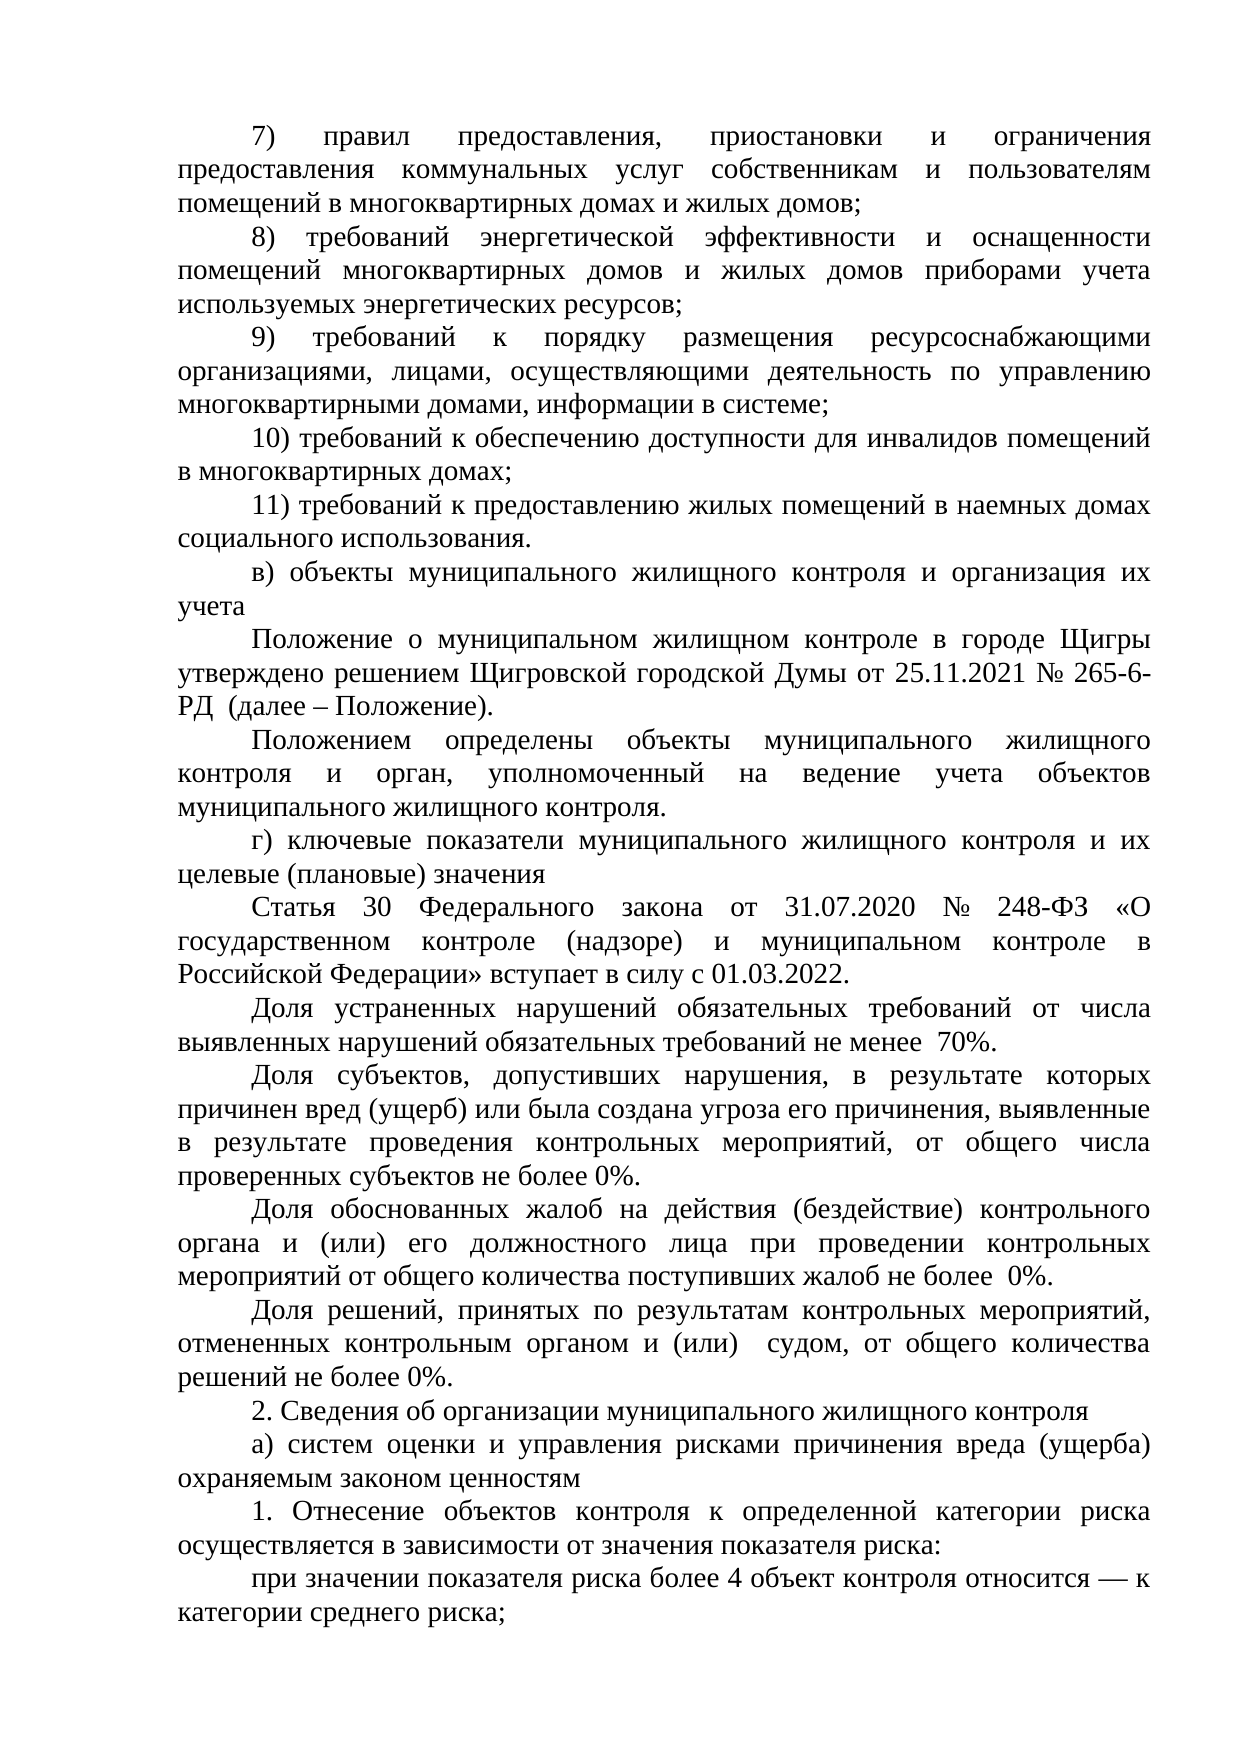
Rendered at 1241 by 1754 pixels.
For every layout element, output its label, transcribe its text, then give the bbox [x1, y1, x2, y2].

text Положение о муниципальном жилищном контроле в городе Щигры утверждено решением Щигровской городской Думы от 25.11.2021 № 265-6-РД (далее – Положение). [177, 621, 1152, 722]
text 7) правил предоставления, приостановки и ограничения предоставления коммунальных услуг собственникам и пользователям помещений в многоквартирных домах и жилых домов; [177, 118, 1152, 219]
text 8) требований энергетической эффективности и оснащенности помещений многоквартирных домов и жилых домов приборами учета используемых энергетических ресурсов; [177, 219, 1152, 319]
text а) систем оценки и управления рисками причинения вреда (ущерба) охраняемым законом ценностям [177, 1426, 1152, 1493]
text Статья 30 Федерального закона от 31.07.2020 № 248-ФЗ «О государственном контроле (надзоре) и муниципальном контроле в Российской Федерации» вступает в силу с 01.03.2022. [177, 889, 1152, 990]
text Доля устраненных нарушений обязательных требований от числа выявленных нарушений обязательных требований не менее 70%. [177, 990, 1152, 1057]
text Доля субъектов, допустивших нарушения, в результате которых причинен вред (ущерб) или была создана угроза его причинения, выявленные в результате проведения контрольных мероприятий, от общего числа проверенных субъектов не более 0%. [177, 1057, 1152, 1191]
text при значении показателя риска более 4 объект контроля относится — к категории среднего риска; [177, 1560, 1152, 1627]
text 10) требований к обеспечению доступности для инвалидов помещений в многоквартирных домах; [177, 420, 1152, 487]
text в) объекты муниципального жилищного контроля и организация их учета [177, 554, 1152, 621]
text Положением определены объекты муниципального жилищного контроля и орган, уполномоченный на ведение учета объектов муниципального жилищного контроля. [177, 722, 1152, 822]
text Доля решений, принятых по результатам контрольных мероприятий, отмененных контрольным органом и (или) судом, от общего количества решений не более 0%. [177, 1292, 1152, 1393]
text 11) требований к предоставлению жилых помещений в наемных домах социального использования. [177, 487, 1152, 554]
text 1. Отнесение объектов контроля к определенной категории риска осуществляется в зависимости от значения показателя риска: [177, 1493, 1152, 1560]
text г) ключевые показатели муниципального жилищного контроля и их целевые (плановые) значения [177, 822, 1152, 889]
text Доля обоснованных жалоб на действия (бездействие) контрольного органа и (или) его должностного лица при проведении контрольных мероприятий от общего количества поступивших жалоб не более 0%. [177, 1191, 1152, 1292]
text 9) требований к порядку размещения ресурсоснабжающими организациями, лицами, осуществляющими деятельность по управлению многоквартирными домами, информации в системе; [177, 319, 1152, 420]
text 2. Сведения об организации муниципального жилищного контроля [177, 1393, 1152, 1426]
